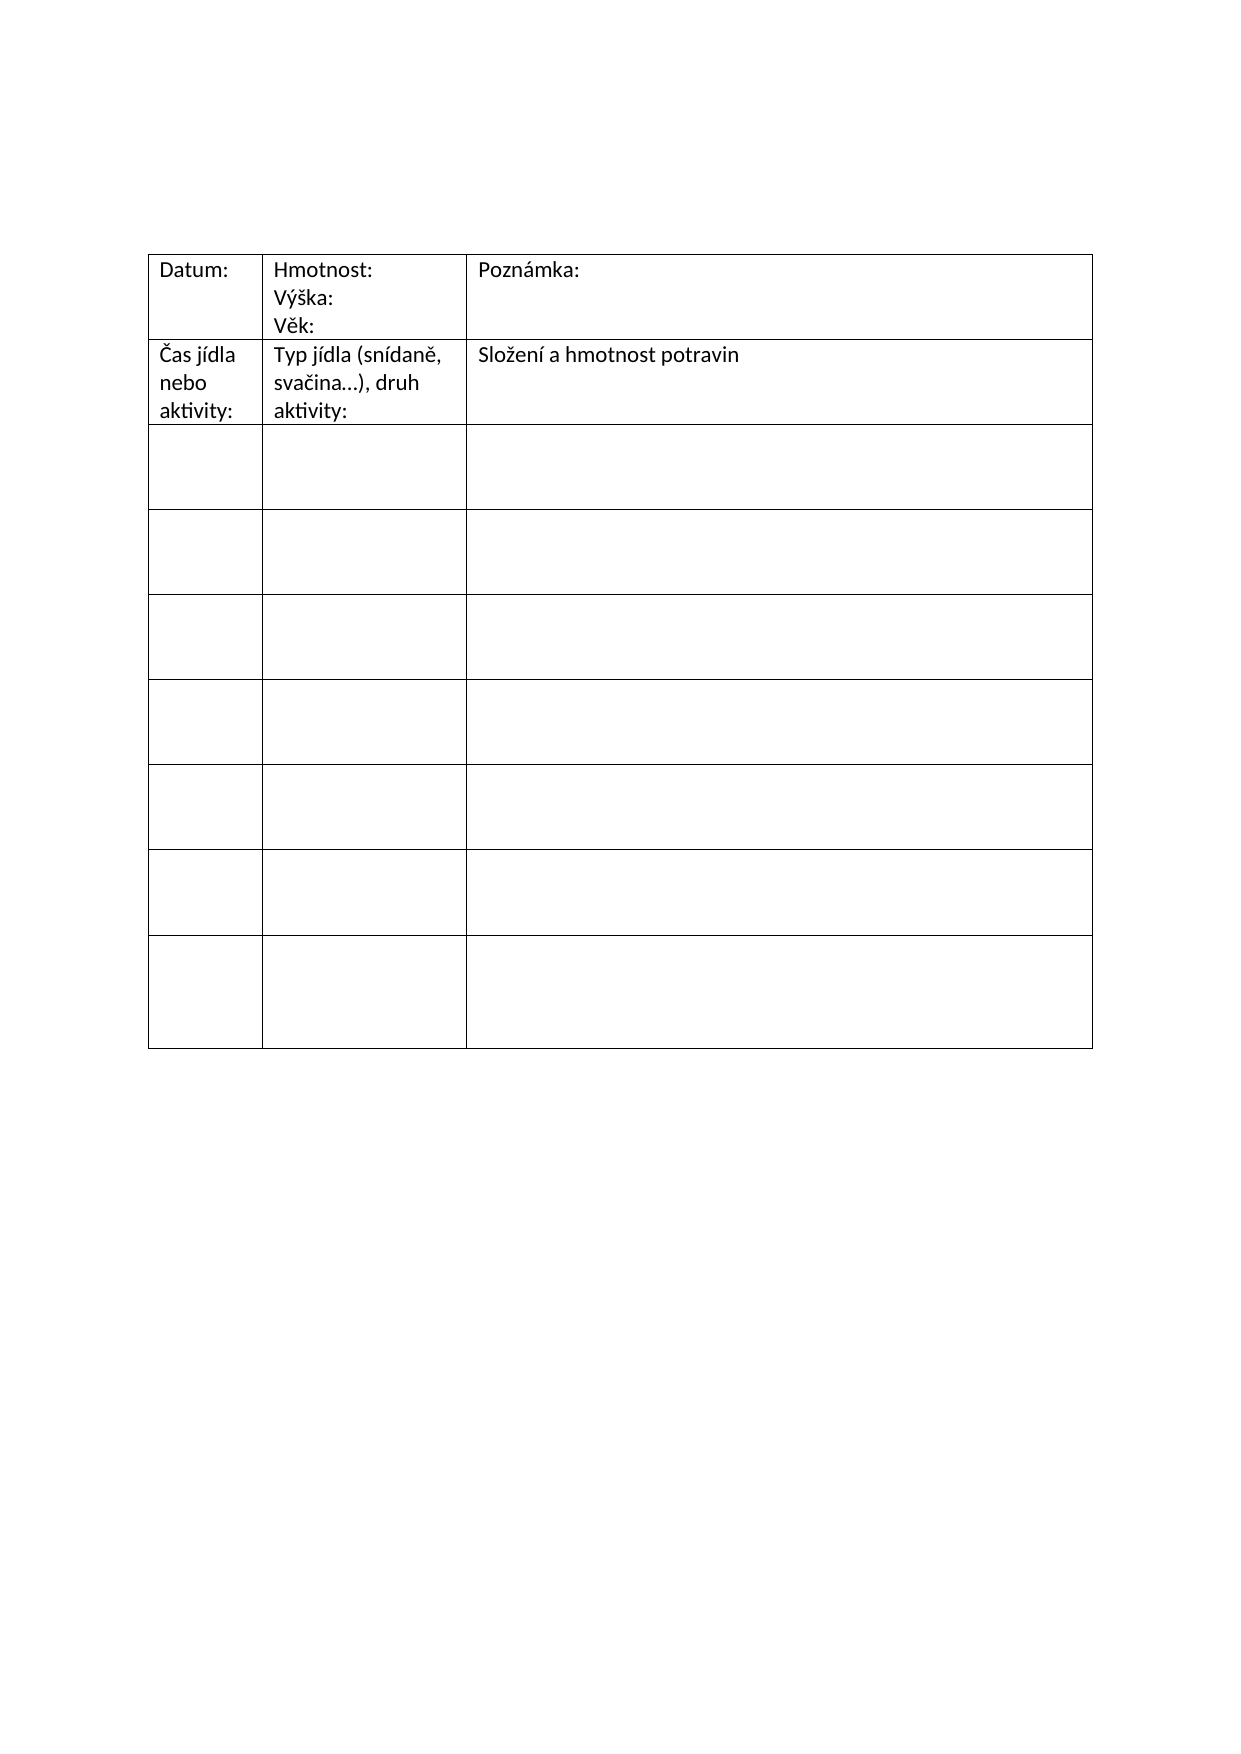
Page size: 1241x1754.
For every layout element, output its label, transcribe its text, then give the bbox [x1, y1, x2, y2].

table_header Datum: [149, 255, 262, 339]
table_cell [467, 850, 1092, 934]
table_cell [149, 765, 262, 849]
table_cell [149, 595, 262, 679]
table_cell [263, 850, 466, 934]
table_cell [149, 850, 262, 934]
table_header Poznámka: [467, 255, 1092, 339]
table_cell [149, 510, 262, 594]
table_cell [263, 765, 466, 849]
table_cell [263, 510, 466, 594]
table_cell [467, 425, 1092, 509]
table_header Hmotnost: Výška: Věk: [263, 255, 466, 339]
table_cell [467, 765, 1092, 849]
table_cell Čas jídla nebo aktivity: [149, 340, 262, 424]
table_cell [467, 510, 1092, 594]
table_cell [263, 936, 466, 1048]
table_cell [467, 595, 1092, 679]
table_cell [263, 680, 466, 764]
table_cell [467, 680, 1092, 764]
table_cell [149, 680, 262, 764]
table_cell Složení a hmotnost potravin [467, 340, 1092, 424]
table_cell [467, 936, 1092, 1048]
table_cell [149, 936, 262, 1048]
table_cell [149, 425, 262, 509]
table_cell [263, 595, 466, 679]
table_cell [263, 425, 466, 509]
table_cell Typ jídla (snídaně, svačina…), druh aktivity: [263, 340, 466, 424]
